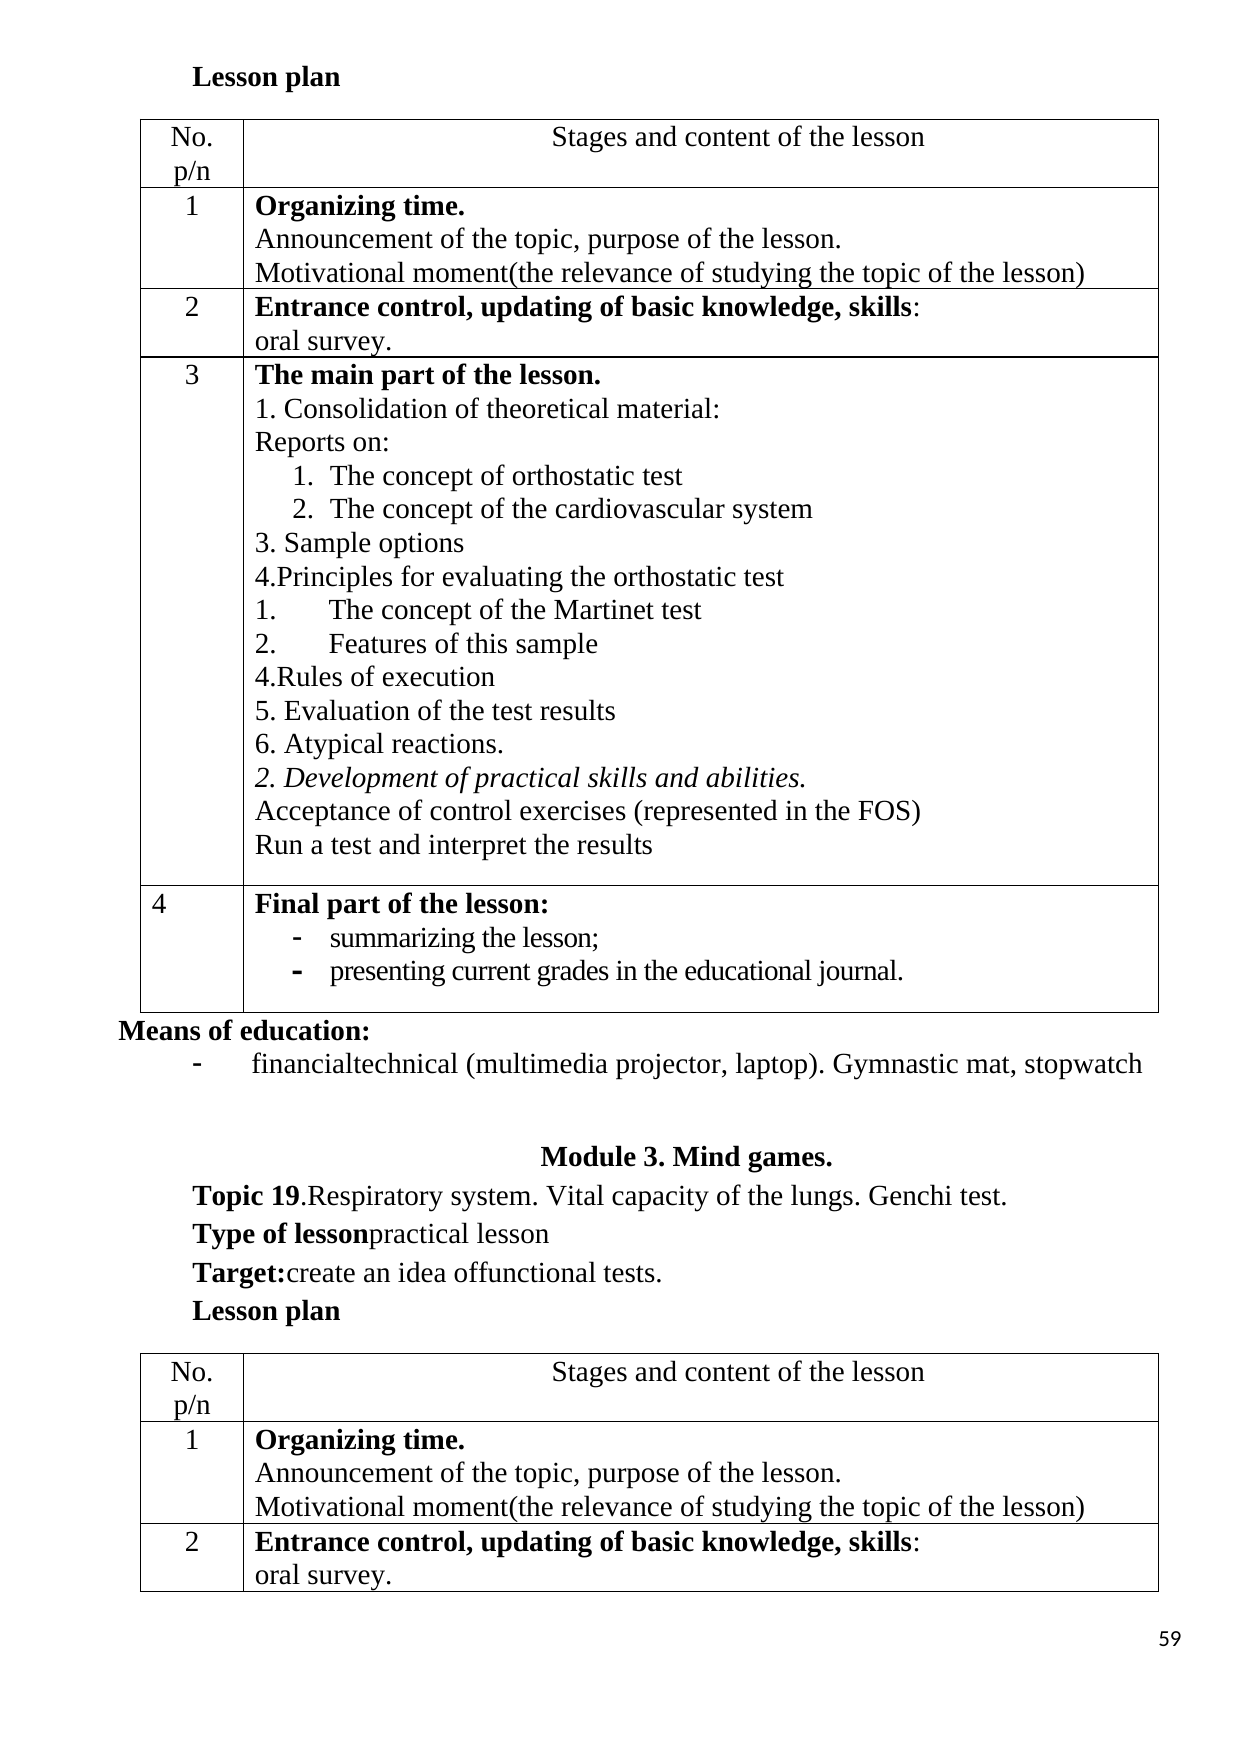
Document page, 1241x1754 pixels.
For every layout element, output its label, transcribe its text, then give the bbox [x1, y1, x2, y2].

table_cell Organizing time. Announcement of the topic, purpose of the lesson. Motivational moment(the relevance of studying the topic of the lesson) [244, 188, 1158, 288]
list financialtechnical (multimedia projector, laptop). Gymnastic mat, stopwatch [118, 1046, 1181, 1080]
table_cell Organizing time. Announcement of the topic, purpose of the lesson. Motivational moment(the relevance of studying the topic of the lesson) [244, 1422, 1158, 1523]
list Topic 19.Respiratory system. Vital capacity of the lungs. Genchi test. [118, 1178, 1181, 1211]
table_cell 2 [141, 1524, 243, 1591]
table_cell Entrance control, updating of basic knowledge, skills: oral survey. [244, 289, 1158, 356]
table_cell 1 [141, 1422, 243, 1523]
table_cell Final part of the lesson: summarizing the lesson; presenting current grades in the educational journal. [244, 886, 1158, 1012]
table_cell 4 [141, 886, 243, 1012]
table_cell 1 [141, 188, 243, 288]
table_header No. p/n [141, 1354, 243, 1421]
table_cell 3 [141, 358, 243, 885]
text Means of education: [118, 1013, 1181, 1046]
table_cell 2 [141, 289, 243, 356]
list Module 3. Mind games. [118, 1139, 1181, 1173]
table_header Stages and content of the lesson [244, 120, 1158, 187]
list Lesson plan [118, 1293, 1181, 1327]
list Lesson plan [118, 59, 1181, 93]
table_header Stages and content of the lesson [244, 1354, 1158, 1421]
table_cell The main part of the lesson. 1. Consolidation of theoretical material: Reports on: The concept of orthostatic test The concept of the cardiovascular system 3. Sample options 4.Principles for evaluating the orthostatic test 1. The concept of the Martinet test 2. Features of this sample 4.Rules of execution 5. Evaluation of the test results 6. Atypical reactions. 2. Development of practical skills and abilities. Acceptance of control exercises (represented in the FOS) Run a test and interpret the results [244, 358, 1158, 885]
table_cell Entrance control, updating of basic knowledge, skills: oral survey. [244, 1524, 1158, 1591]
list Type of lessonpractical lesson [118, 1216, 1181, 1250]
table_header No. p/n [141, 120, 243, 187]
list Target:create an idea offunctional tests. [118, 1255, 1181, 1288]
